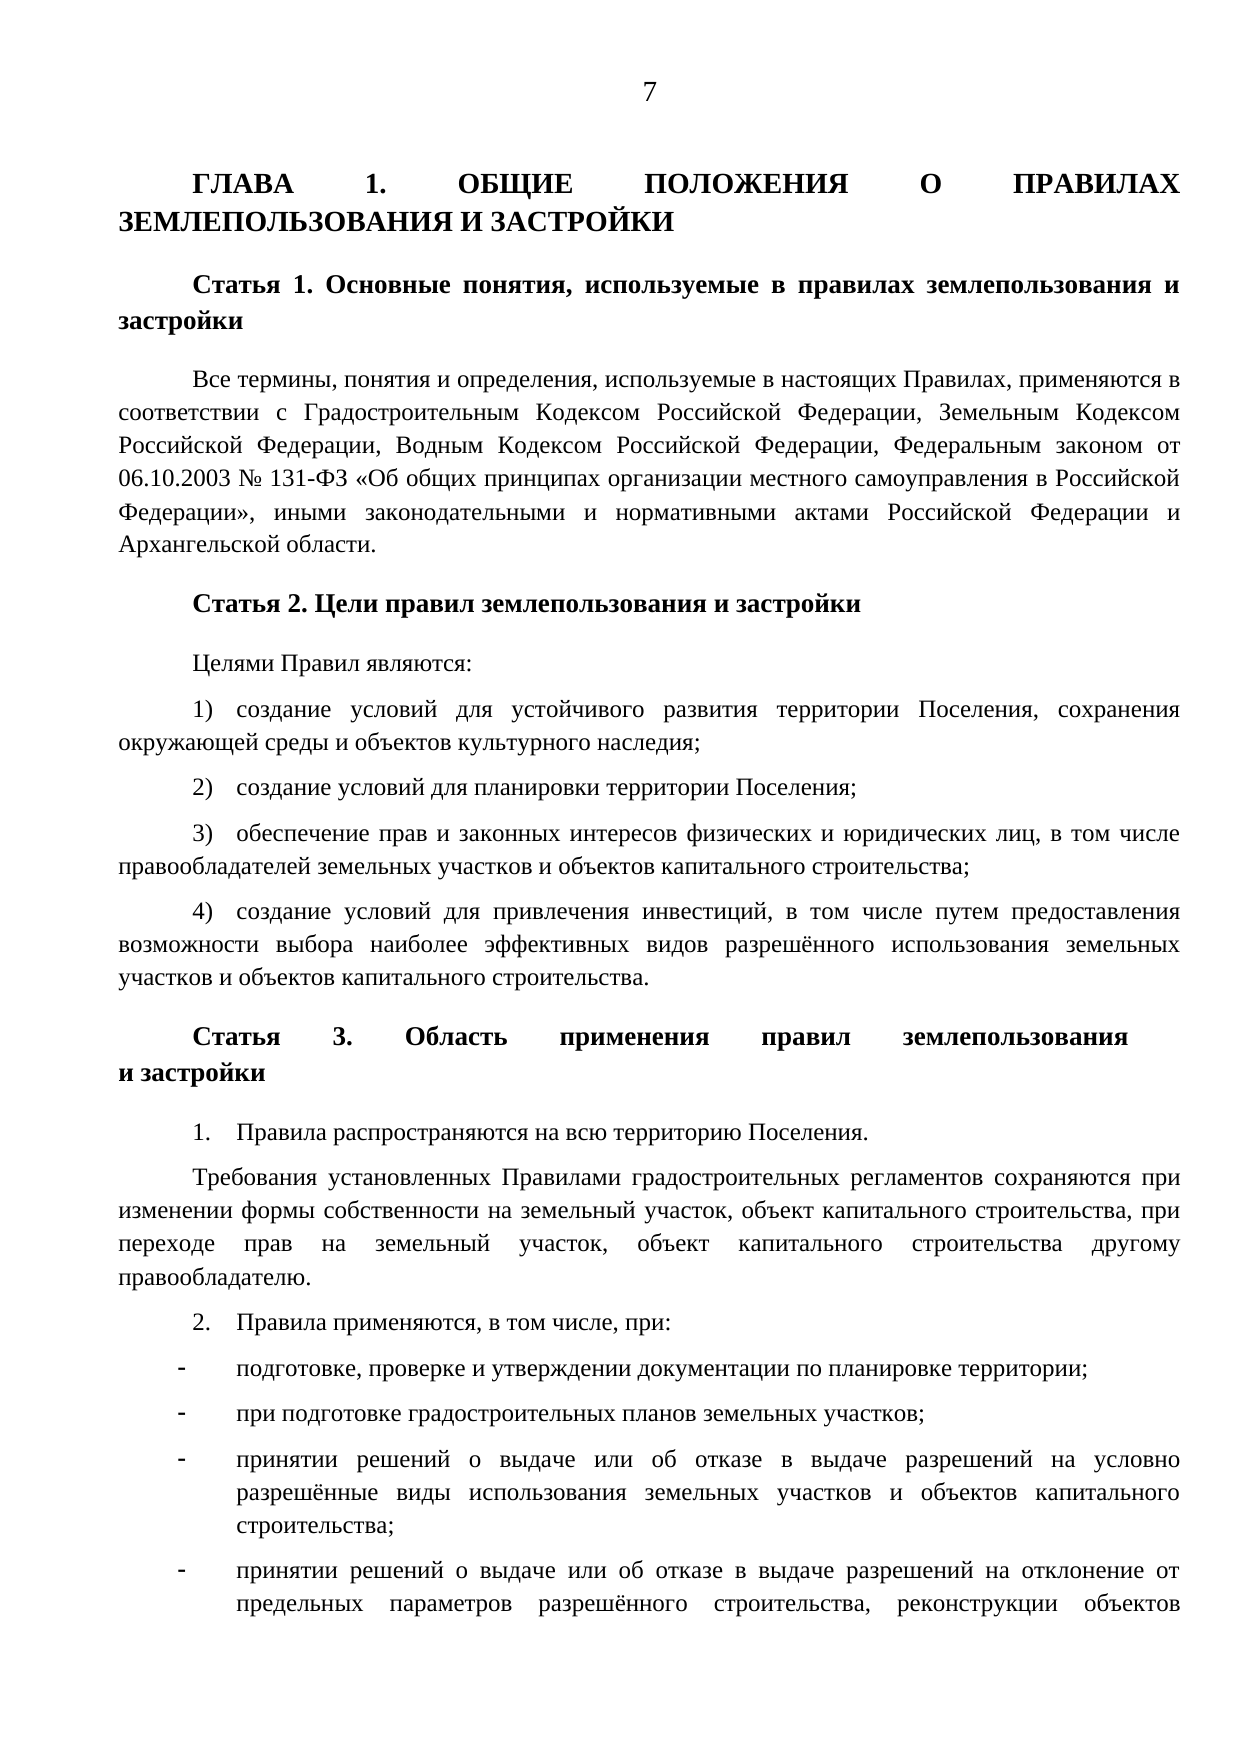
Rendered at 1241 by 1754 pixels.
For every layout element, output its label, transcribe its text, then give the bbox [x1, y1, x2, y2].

list принятии решений о выдаче или об отказе в выдаче разрешений на условно разрешённые виды использования земельных участков и объектов капитального строительства; [177, 1444, 1181, 1538]
text 1) создание условий для устойчивого развития территории Поселения, сохранения окружающей среды и объектов культурного наследия; [118, 694, 1181, 756]
text 4) создание условий для привлечения инвестиций, в том числе путем предоставления возможности выбора наиболее эффективных видов разрешённого использования земельных участков и объектов капитального строительства. [118, 896, 1181, 991]
text Все термины, понятия и определения, используемые в настоящих Правилах, применяются в соответствии с Градостроительным Кодексом Российской Федерации, Земельным Кодексом Российской Федерации, Водным Кодексом Российской Федерации, Федеральным законом от 06.10.2003 № 131-ФЗ «Об общих принципах организации местного самоуправления в Российской Федерации», иными законодательными и нормативными актами Российской Федерации и Архангельской области. [118, 364, 1181, 558]
text 1. Правила распространяются на всю территорию Поселения. [118, 1117, 1181, 1146]
list при подготовке градостроительных планов земельных участков; [177, 1398, 1181, 1427]
subtitle Статья 2. Цели правил землепользования и застройки [118, 588, 1181, 619]
text 2) создание условий для планировки территории Поселения; [118, 772, 1181, 801]
text 2. Правила применяются, в том числе, при: [118, 1307, 1181, 1336]
subtitle Статья 3. Область применения правил землепользования и застройки [118, 1021, 1181, 1087]
text Целями Правил являются: [118, 648, 1181, 677]
text Требования установленных Правилами градостроительных регламентов сохраняются при изменении формы собственности на земельный участок, объект капитального строительства, при переходе прав на земельный участок, объект капитального строительства другому правообладателю. [118, 1162, 1181, 1290]
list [177, 1555, 1181, 1617]
subtitle ГЛАВА 1. ОБЩИЕ ПОЛОЖЕНИЯ О ПРАВИЛАХ ЗЕМЛЕПОЛЬЗОВАНИЯ И ЗАСТРОЙКИ [118, 166, 1181, 238]
subtitle Статья 1. Основные понятия, используемые в правилах землепользования и застройки [118, 268, 1181, 335]
list подготовке, проверке и утверждении документации по планировке территории; [177, 1353, 1181, 1381]
text 3) обеспечение прав и законных интересов физических и юридических лиц, в том числе правообладателей земельных участков и объектов капитального строительства; [118, 818, 1181, 880]
